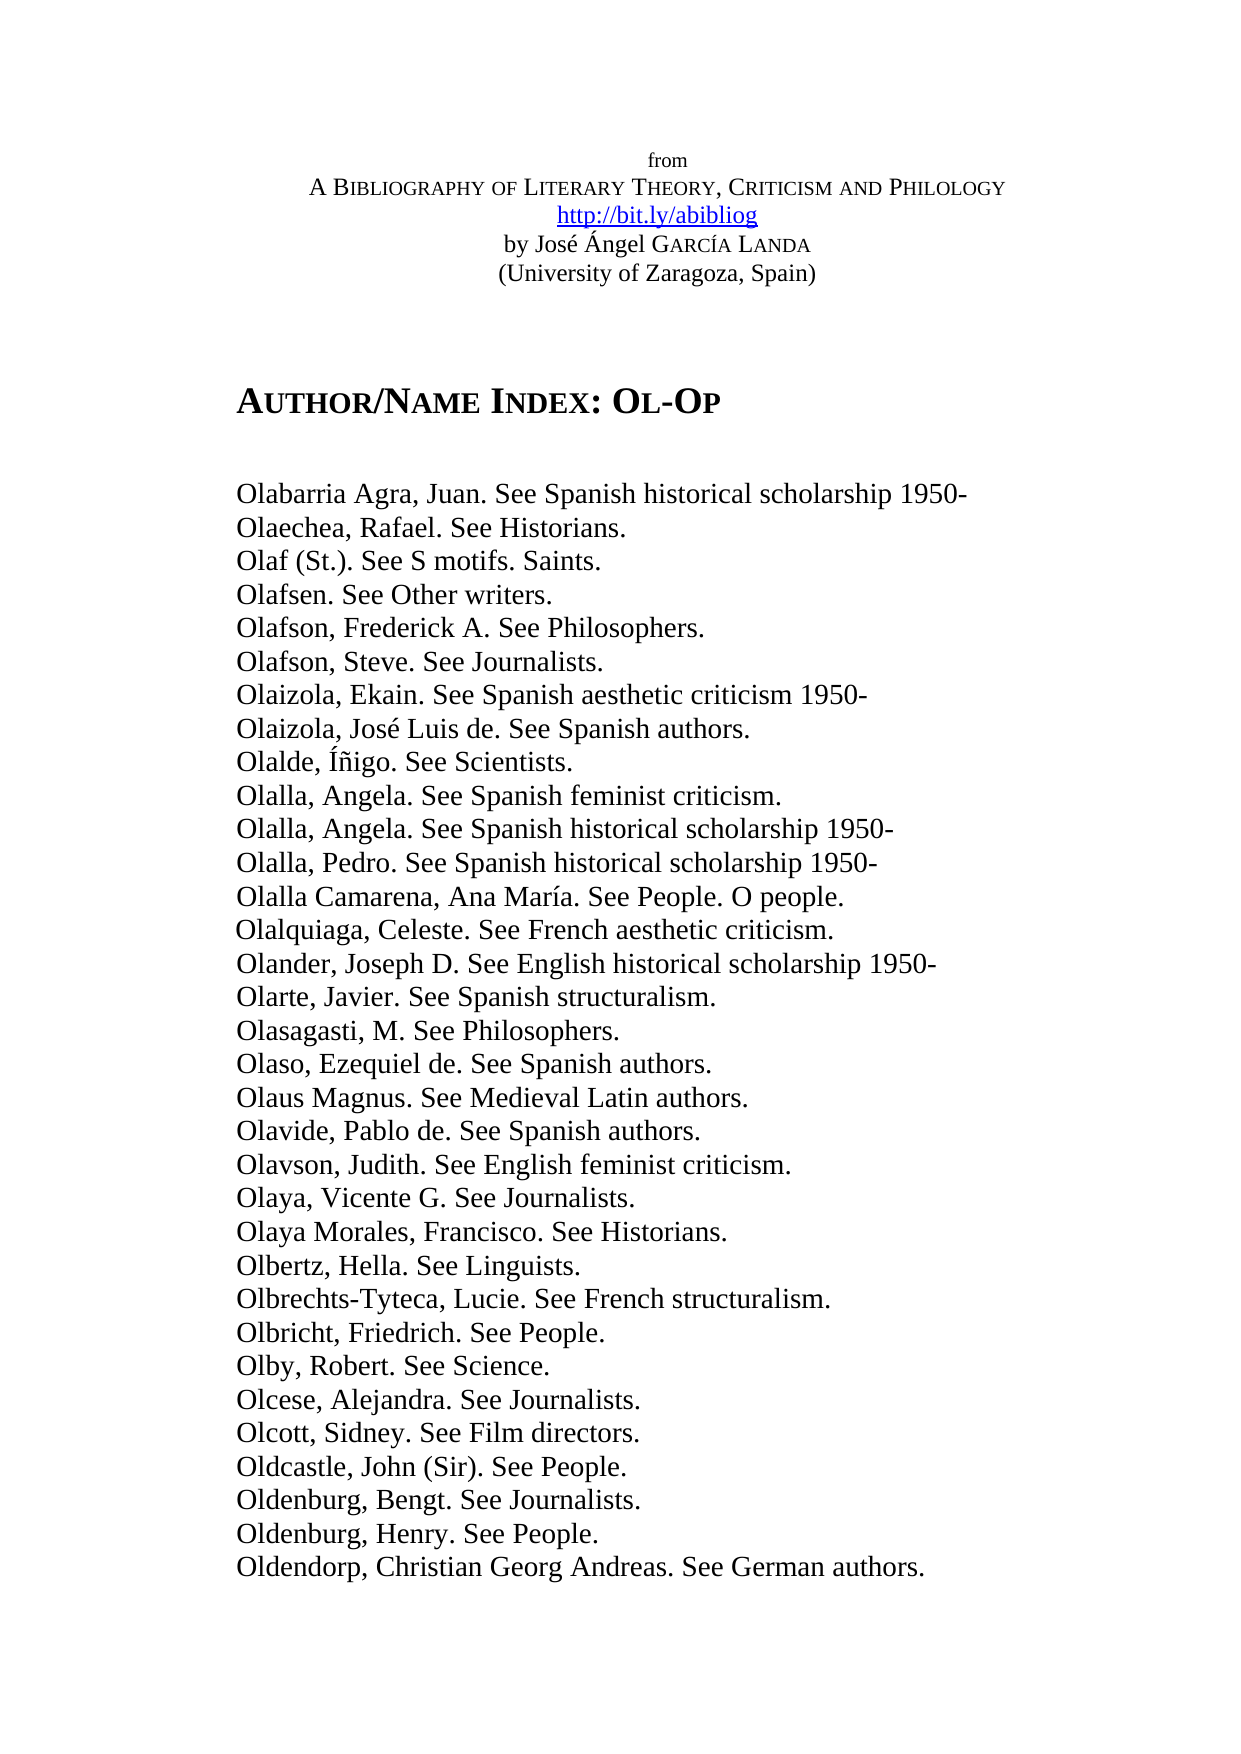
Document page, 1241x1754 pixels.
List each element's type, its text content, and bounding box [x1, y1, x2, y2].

text Oldenburg, Bengt. See Journalists. [236, 1482, 1078, 1516]
text Olaso, Ezequiel de. See Spanish authors. [236, 1046, 1078, 1080]
text Olcese, Alejandra. See Journalists. [236, 1382, 1078, 1415]
text Olbricht, Friedrich. See People. [236, 1315, 1078, 1348]
text Olalla, Pedro. See Spanish historical scholarship 1950- [236, 845, 1078, 879]
text by José Ángel García Landa [236, 229, 1078, 258]
text Oldendorp, Christian Georg Andreas. See German authors. [236, 1549, 1078, 1583]
text Olbertz, Hella. See Linguists. [236, 1248, 1078, 1281]
text Olaya, Vicente G. See Journalists. [236, 1181, 1078, 1214]
text Olafson, Steve. See Journalists. [236, 644, 1078, 677]
text Olander, Joseph D. See English historical scholarship 1950- [236, 946, 1078, 979]
text Olaechea, Rafael. See Historians. [236, 510, 1078, 543]
text Olaizola, José Luis de. See Spanish authors. [236, 711, 1078, 744]
text A Bibliography of Literary Theory, Criticism and Philology [236, 172, 1078, 200]
text Olaus Magnus. See Medieval Latin authors. [236, 1080, 1078, 1113]
text Oldenburg, Henry. See People. [236, 1516, 1078, 1549]
text Olabarria Agra, Juan. See Spanish historical scholarship 1950- [236, 476, 1078, 510]
text http://bit.ly/abibliog [236, 200, 1078, 229]
text Olasagasti, M. See Philosophers. [236, 1013, 1078, 1046]
text Olcott, Sidney. See Film directors. [236, 1415, 1078, 1449]
text Olafsen. See Other writers. [236, 577, 1078, 610]
text Olafson, Frederick A. See Philosophers. [236, 610, 1078, 644]
text Olalla, Angela. See Spanish feminist criticism. [236, 778, 1078, 812]
text Olalla Camarena, Ana María. See People. O people. [236, 879, 1078, 912]
text Olavson, Judith. See English feminist criticism. [236, 1147, 1078, 1181]
subtitle Author/Name Index: Ol-Op [236, 379, 1078, 422]
text Olby, Robert. See Science. [236, 1348, 1078, 1382]
text Olarte, Javier. See Spanish structuralism. [236, 979, 1078, 1013]
text (University of Zaragoza, Spain) [236, 258, 1078, 287]
text Olaizola, Ekain. See Spanish aesthetic criticism 1950- [236, 677, 1078, 711]
text Olalquiaga, Celeste. See French aesthetic criticism. [235, 912, 1078, 946]
text Oldcastle, John (Sir). See People. [236, 1449, 1078, 1482]
text Olaf (St.). See S motifs. Saints. [236, 543, 1078, 577]
text Olbrechts-Tyteca, Lucie. See French structuralism. [236, 1281, 1078, 1315]
text Olavide, Pablo de. See Spanish authors. [236, 1113, 1078, 1147]
text Olalla, Angela. See Spanish historical scholarship 1950- [236, 812, 1078, 845]
text Olalde, Íñigo. See Scientists. [236, 744, 1078, 778]
text from [236, 148, 1078, 172]
text Olaya Morales, Francisco. See Historians. [236, 1214, 1078, 1248]
